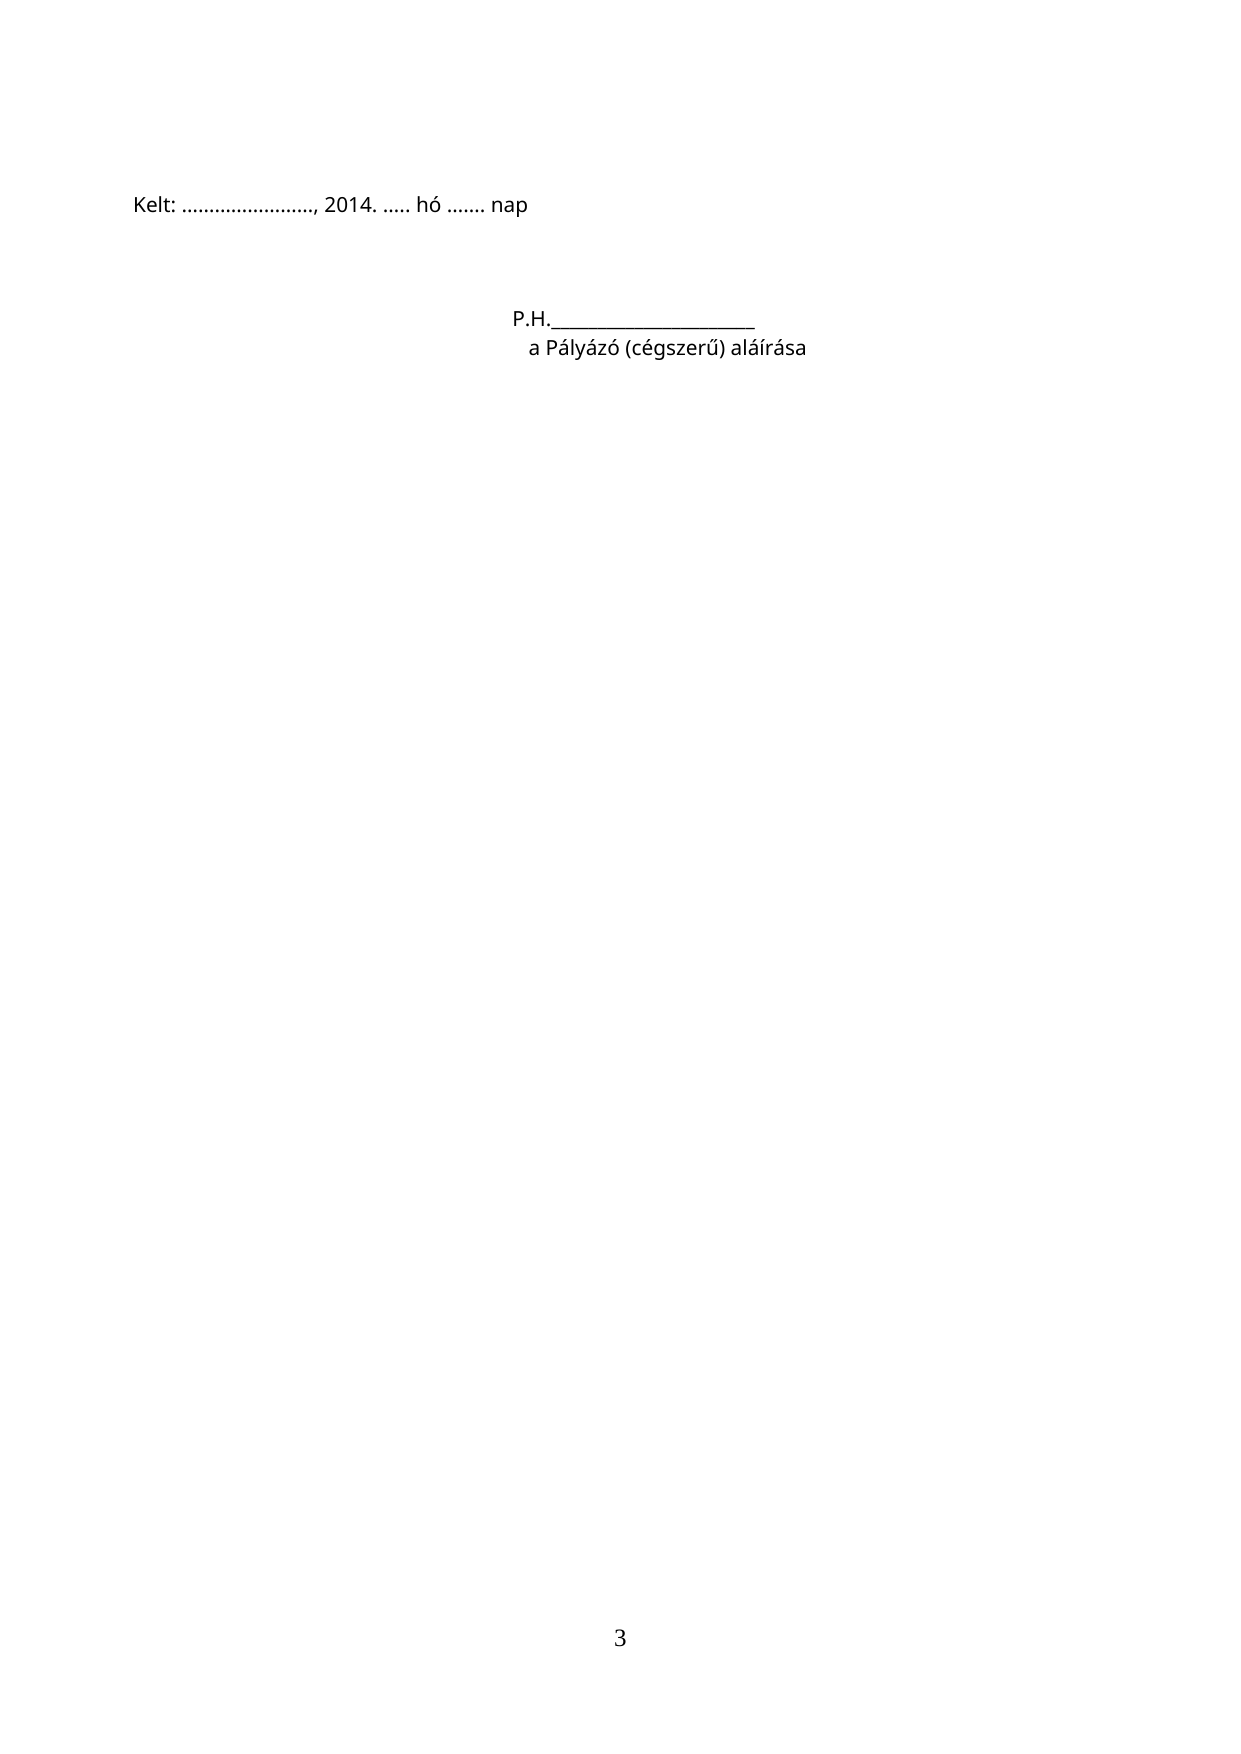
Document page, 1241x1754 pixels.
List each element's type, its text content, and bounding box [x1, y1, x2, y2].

text Kelt: ……………………, 2014. ….. hó ……. nap [133, 190, 1093, 219]
text a Pályázó (cégszerű) aláírása [133, 333, 1093, 361]
text P.H.______________________ [133, 304, 1093, 333]
